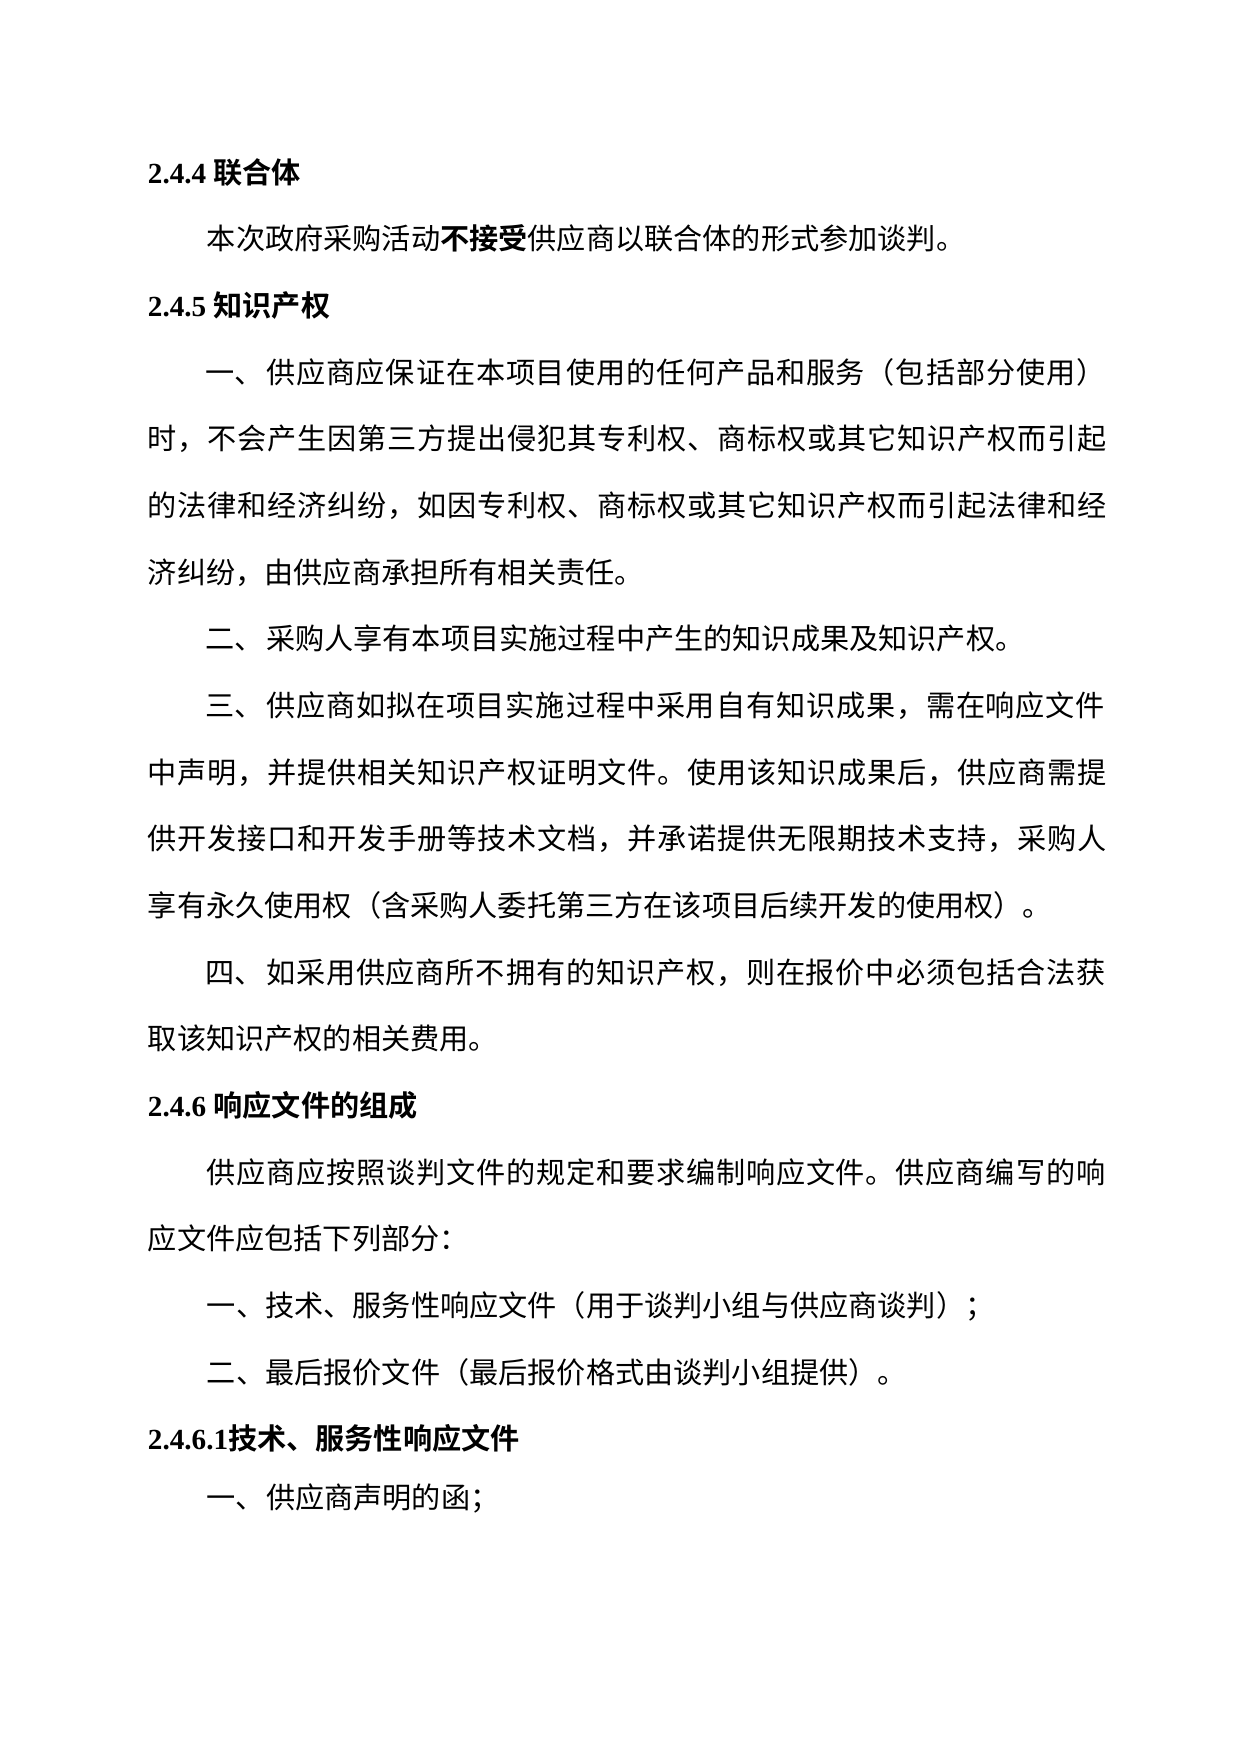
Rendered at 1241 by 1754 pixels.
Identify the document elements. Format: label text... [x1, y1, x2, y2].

list 如采用供应商所不拥有的知识产权，则在报价中必须包括合法获取该知识产权的相关费用。 [148, 930, 1107, 1063]
list 供应商声明的函； [148, 1463, 1107, 1528]
text 本次政府采购活动不接受供应商以联合体的形式参加谈判。 [148, 196, 1107, 263]
subtitle 技术、服务性响应文件 [148, 1396, 1107, 1463]
subtitle 知识产权 [148, 263, 1107, 330]
list 供应商如拟在项目实施过程中采用自有知识成果，需在响应文件中声明，并提供相关知识产权证明文件。使用该知识成果后，供应商需提供开发接口和开发手册等技术文档，并承诺提供无限期技术支持，采购人享有永久使用权（含采购人委托第三方在该项目后续开发的使用权）。 [148, 663, 1107, 930]
list 采购人享有本项目实施过程中产生的知识成果及知识产权。 [148, 596, 1107, 663]
subtitle 联合体 [148, 130, 1107, 196]
text 一、技术、服务性响应文件（用于谈判小组与供应商谈判）； [148, 1263, 1107, 1330]
subtitle 响应文件的组成 [148, 1063, 1107, 1130]
text 供应商应按照谈判文件的规定和要求编制响应文件。供应商编写的响应文件应包括下列部分： [148, 1130, 1107, 1263]
list 供应商应保证在本项目使用的任何产品和服务（包括部分使用）时，不会产生因第三方提出侵犯其专利权、商标权或其它知识产权而引起的法律和经济纠纷，如因专利权、商标权或其它知识产权而引起法律和经济纠纷，由供应商承担所有相关责任。 [148, 330, 1107, 596]
text 二、最后报价文件（最后报价格式由谈判小组提供）。 [148, 1330, 1107, 1396]
